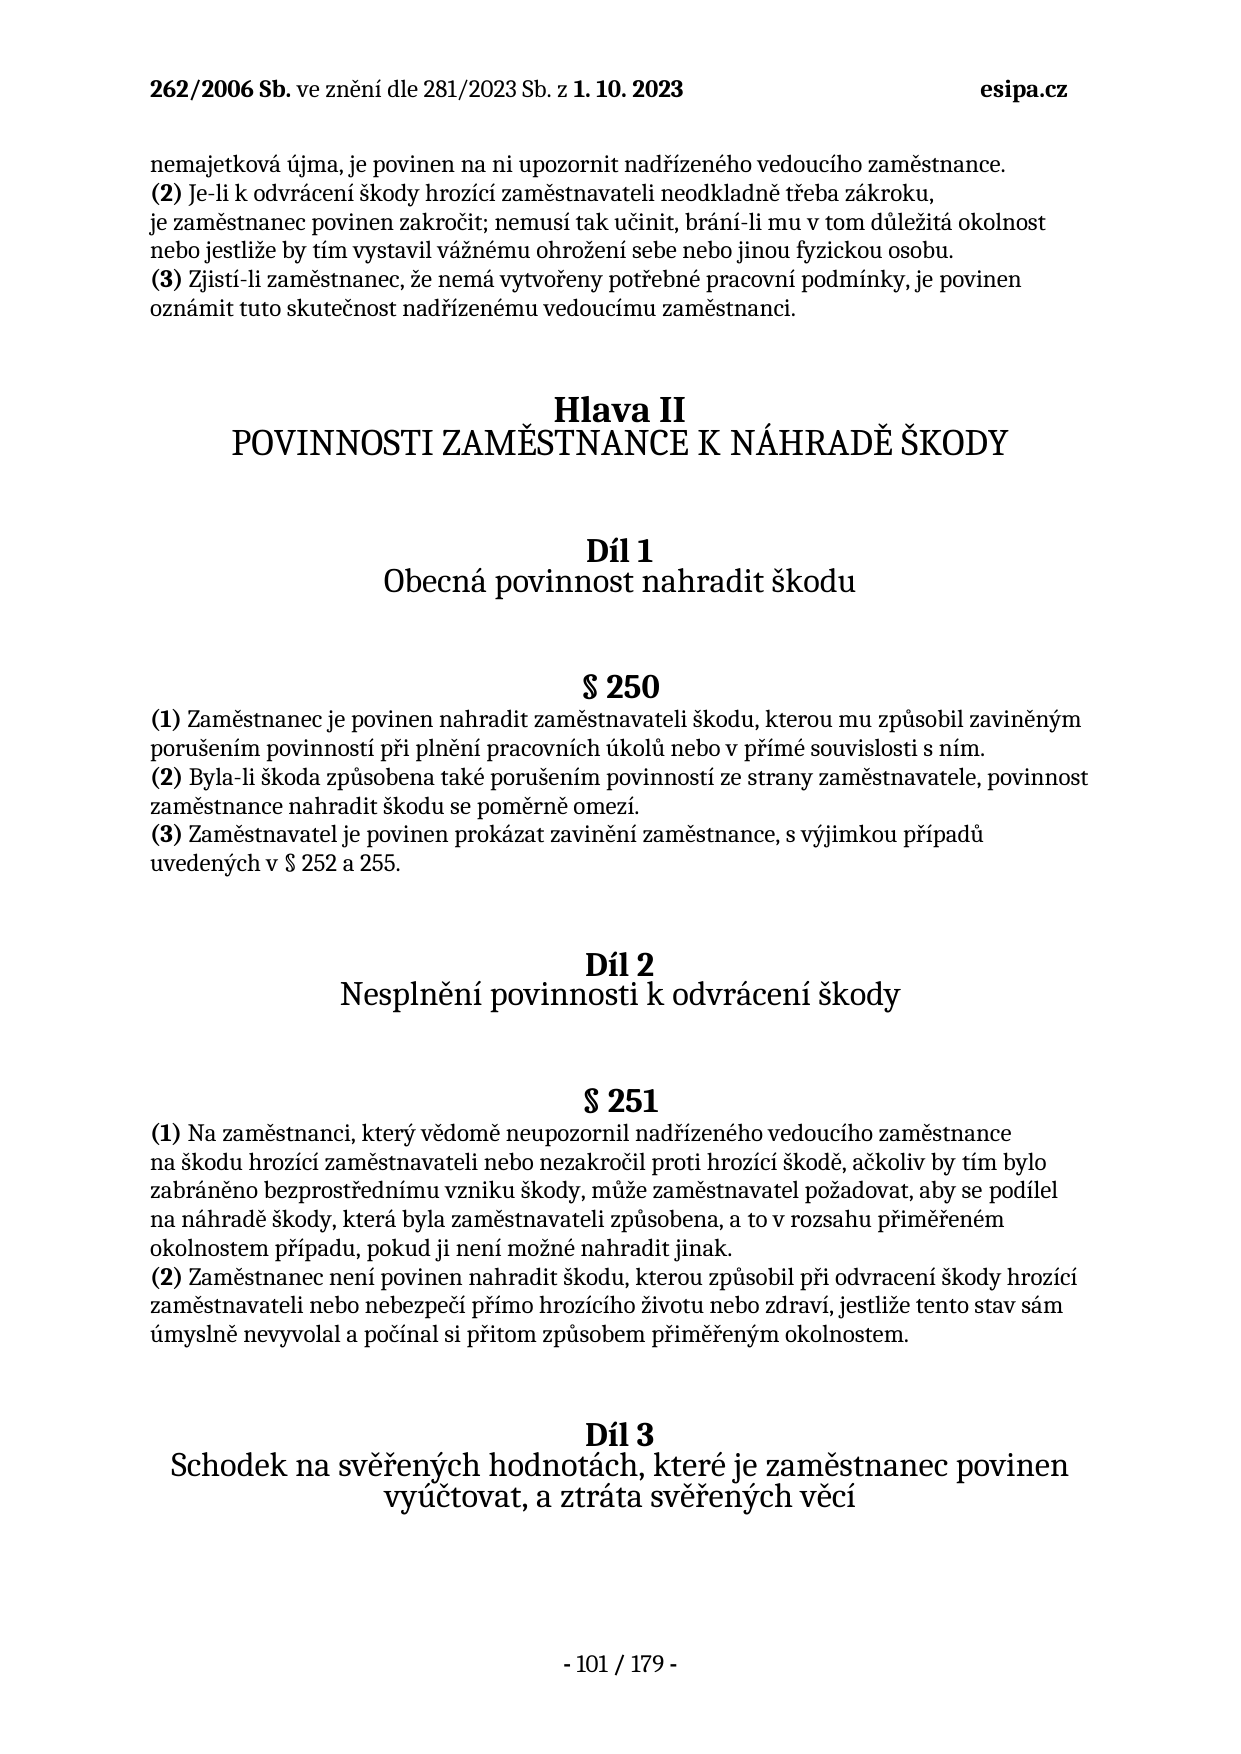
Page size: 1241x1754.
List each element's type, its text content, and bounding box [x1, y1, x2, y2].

subtitle Díl 2 -Nesplnění povinnosti k odvrácení škody [150, 951, 1090, 1014]
subtitle § 250 [150, 674, 1090, 705]
subtitle Díl 1 -Obecná povinnost nahradit škodu [150, 537, 1090, 601]
text (2) Je-li k odvrácení škody hrozící zaměstnavateli neodkladně třeba zákroku, je zaměstnanec povinen zakročit; nemusí tak učinit, brání-li mu v tom důležitá okolnost nebo jestliže by tím vystavil vážnému ohrožení sebe nebo jinou fyzickou osobu. [150, 179, 1090, 265]
text (2) Byla-li škoda způsobena také porušením povinností ze strany zaměstnavatele, povinnost zaměstnance nahradit škodu se poměrně omezí. [150, 763, 1090, 820]
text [150, 150, 1090, 179]
text (1) Na zaměstnanci, který vědomě neupozornil nadřízeného vedoucího zaměstnance na škodu hrozící zaměstnavateli nebo nezakročil proti hrozící škodě, ačkoliv by tím bylo zabráněno bezprostřednímu vzniku škody, může zaměstnavatel požadovat, aby se podílel na náhradě škody, která byla zaměstnavateli způsobena, a to v rozsahu přiměřeném okolnostem případu, pokud ji není možné nahradit jinak. [150, 1119, 1090, 1262]
subtitle Hlava II -POVINNOSTI ZAMĚSTNANCE K NÁHRADĚ ŠKODY [150, 395, 1090, 464]
subtitle Díl 3 -Schodek na svěřených hodnotách, které je zaměstnanec povinen vyúčtovat, a ztráta svěřených věcí [150, 1422, 1090, 1517]
text (1) Zaměstnanec je povinen nahradit zaměstnavateli škodu, kterou mu způsobil zaviněným porušením povinností při plnění pracovních úkolů nebo v přímé souvislosti s ním. [150, 705, 1090, 763]
text (3) Zaměstnavatel je povinen prokázat zavinění zaměstnance, s výjimkou případů uvedených v § 252 a 255. [150, 820, 1090, 878]
text (3) Zjistí-li zaměstnanec, že nemá vytvořeny potřebné pracovní podmínky, je povinen oznámit tuto skutečnost nadřízenému vedoucímu zaměstnanci. [150, 265, 1090, 322]
subtitle § 251 [150, 1087, 1090, 1119]
text (2) Zaměstnanec není povinen nahradit škodu, kterou způsobil při odvracení škody hrozící zaměstnavateli nebo nebezpečí přímo hrozícího životu nebo zdraví, jestliže tento stav sám úmyslně nevyvolal a počínal si přitom způsobem přiměřeným okolnostem. [150, 1262, 1090, 1349]
